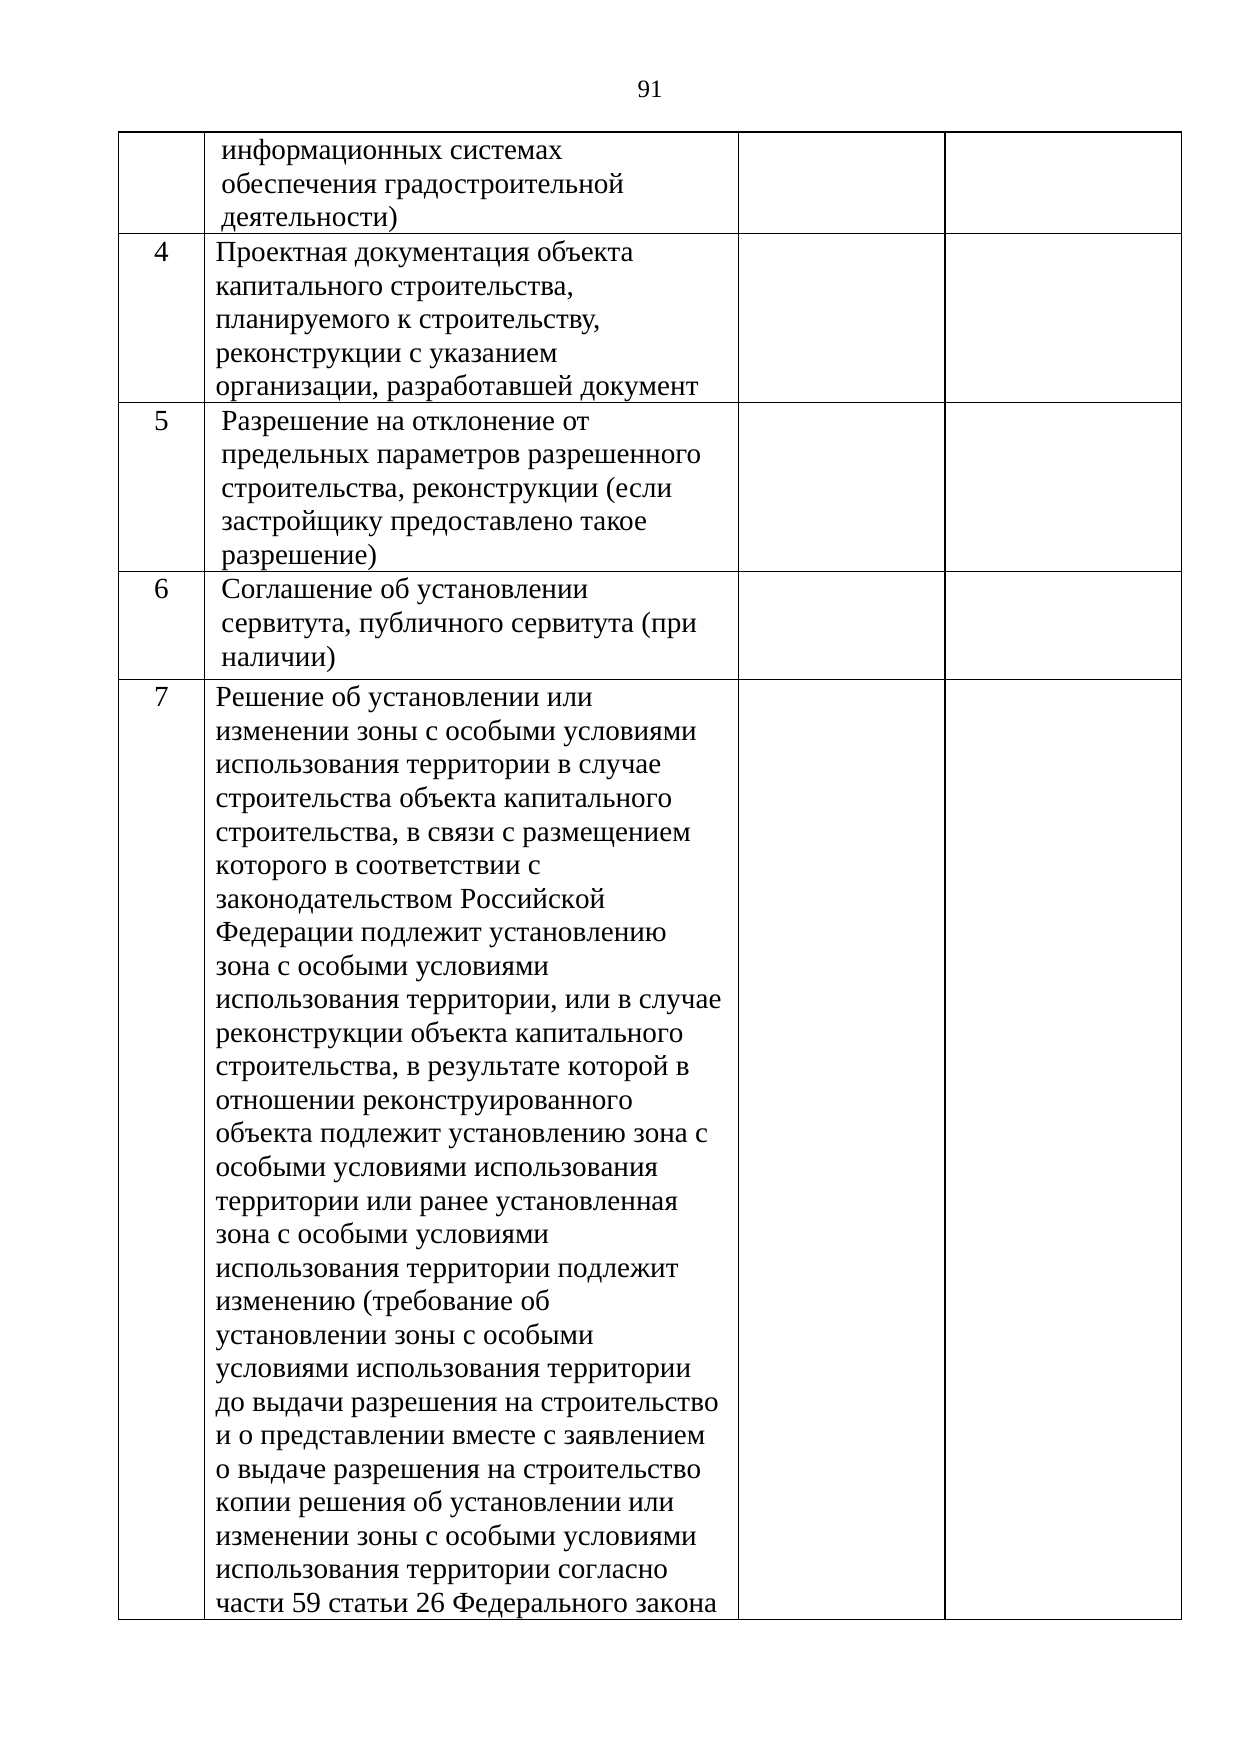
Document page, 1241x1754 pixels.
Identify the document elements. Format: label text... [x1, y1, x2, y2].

table_cell [946, 133, 1181, 233]
table_cell Соглашение об установлении сервитута, публичного сервитута (при наличии) [205, 572, 738, 678]
table_cell [739, 403, 944, 571]
table_cell 3 [119, 133, 204, 233]
table_cell [946, 403, 1181, 571]
table_cell Проектная документация объекта капитального строительства, планируемого к строительству, реконструкции с указанием организации, разработавшей документ [205, 234, 738, 402]
table_cell 7 [119, 680, 204, 1619]
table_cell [205, 133, 738, 233]
table_cell 4 [119, 234, 204, 402]
table_cell [739, 133, 944, 233]
table_cell [946, 234, 1181, 402]
table_cell 6 [119, 572, 204, 678]
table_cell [205, 680, 738, 1619]
table_cell [739, 572, 944, 678]
table_cell [739, 680, 944, 1619]
table_cell [946, 680, 1181, 1619]
table_cell [946, 572, 1181, 678]
table_cell 5 [119, 403, 204, 571]
table_cell Разрешение на отклонение от предельных параметров разрешенного строительства, реконструкции (если застройщику предоставлено такое разрешение) [205, 403, 738, 571]
table_cell [739, 234, 944, 402]
